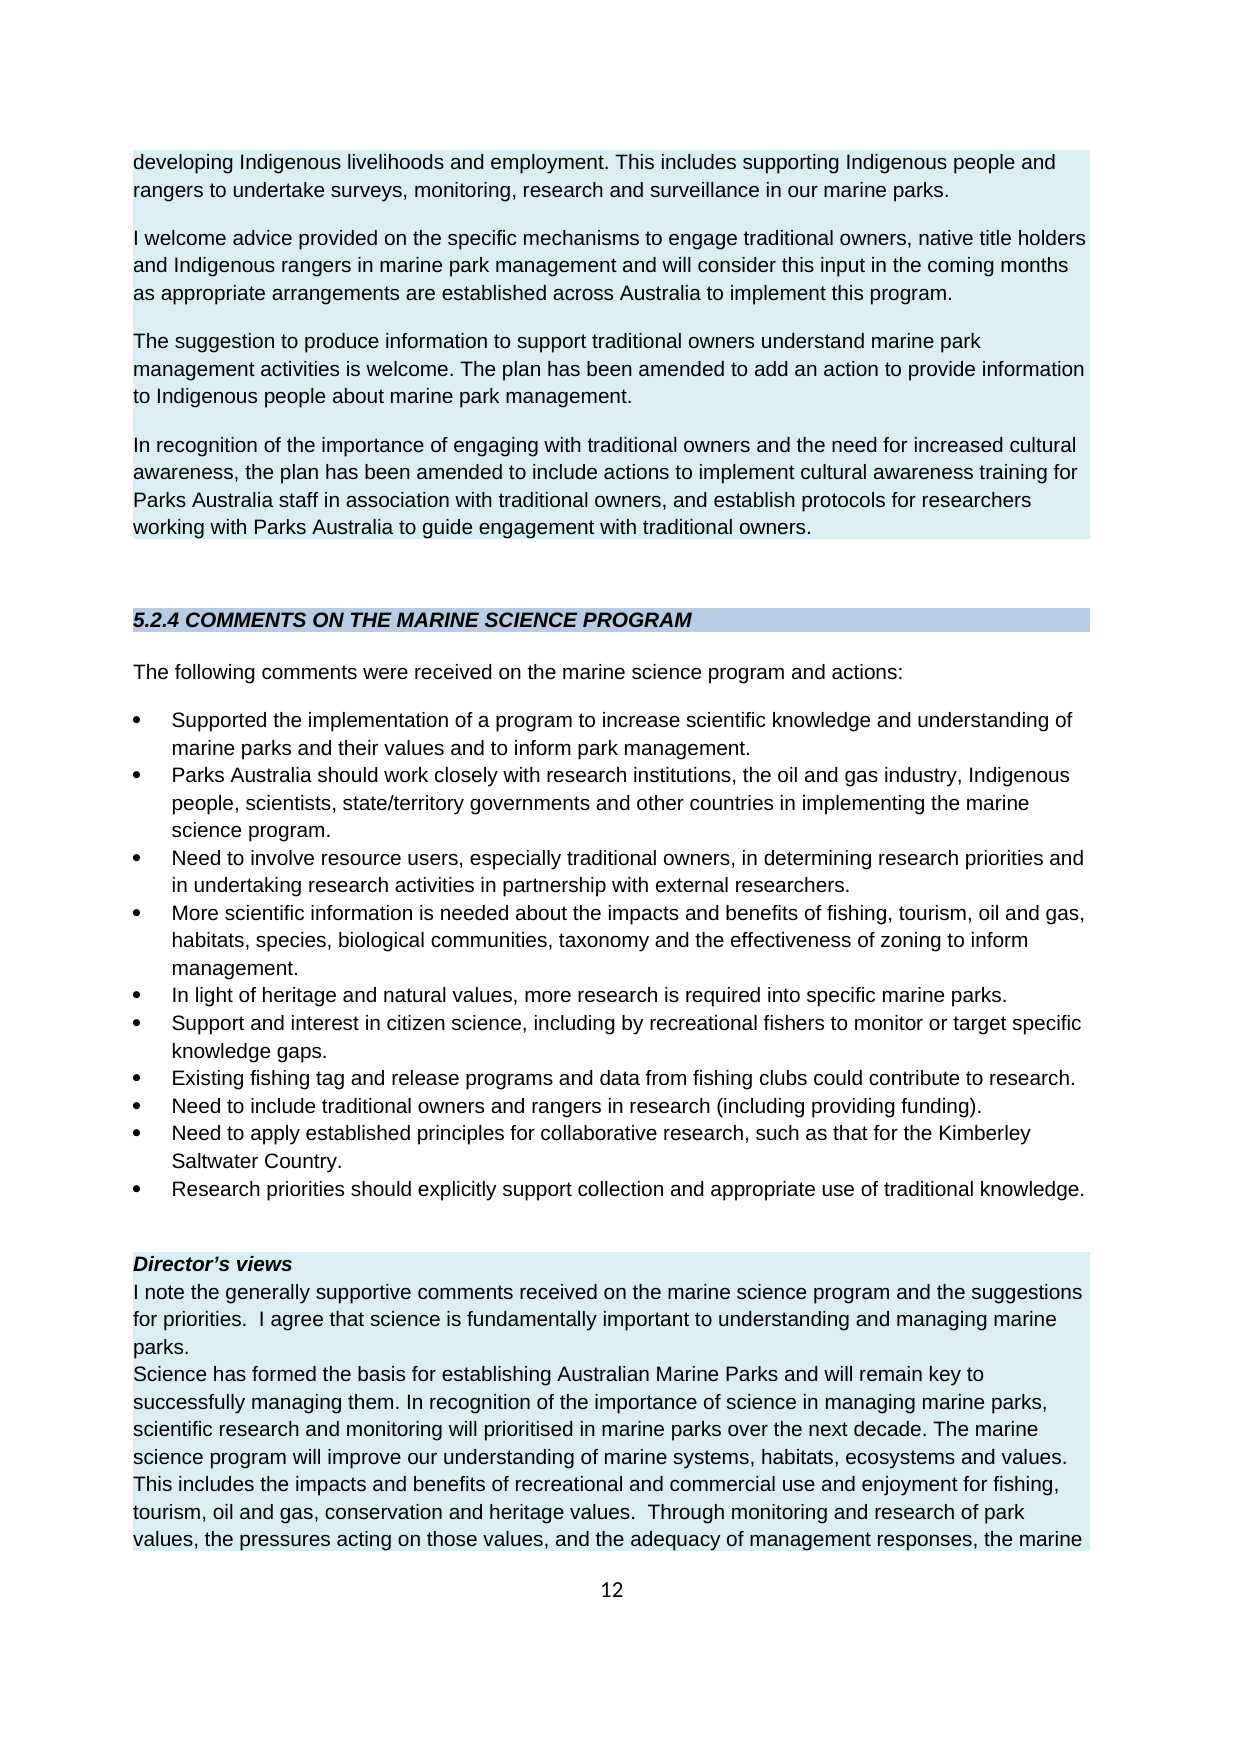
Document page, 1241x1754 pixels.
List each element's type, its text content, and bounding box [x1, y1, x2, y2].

list Need to apply established principles for collaborative research, such as that for the Kimberley Saltwater Country. [133, 1121, 1090, 1173]
list Supported the implementation of a program to increase scientific knowledge and understanding of marine parks and their values and to inform park management. [133, 708, 1090, 759]
list The following comments were received on the marine science program and actions: [133, 659, 1090, 683]
text Director’s views [133, 1252, 1090, 1276]
list Existing fishing tag and release programs and data from fishing clubs could contribute to research. [133, 1066, 1090, 1090]
text I note the generally supportive comments received on the marine science program and the suggestions for priorities. I agree that science is fundamentally important to understanding and managing marine parks. [133, 1280, 1090, 1359]
text I welcome advice provided on the specific mechanisms to engage traditional owners, native title holders and Indigenous rangers in marine park management and will consider this input in the coming months as appropriate arrangements are established across Australia to implement this program. [133, 226, 1090, 305]
list Parks Australia should work closely with research institutions, the oil and gas industry, Indigenous people, scientists, state/territory governments and other countries in implementing the marine science program. [133, 763, 1090, 842]
text The suggestion to produce information to support traditional owners understand marine park management activities is welcome. The plan has been amended to add an action to provide information to Indigenous people about marine park management. [133, 329, 1090, 408]
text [133, 1362, 1090, 1551]
subtitle 5.2.4 Comments on the marine science program [133, 608, 1090, 632]
list In light of heritage and natural values, more research is required into specific marine parks. [133, 983, 1090, 1007]
text In recognition of the importance of engaging with traditional owners and the need for increased cultural awareness, the plan has been amended to include actions to implement cultural awareness training for Parks Australia staff in association with traditional owners, and establish protocols for researchers working with Parks Australia to guide engagement with traditional owners. [133, 432, 1090, 539]
list More scientific information is needed about the impacts and benefits of fishing, tourism, oil and gas, habitats, species, biological communities, taxonomy and the effectiveness of zoning to inform management. [133, 901, 1090, 980]
list Research priorities should explicitly support collection and appropriate use of traditional knowledge. [133, 1176, 1090, 1200]
list Support and interest in citizen science, including by recreational fishers to monitor or target specific knowledge gaps. [133, 1011, 1090, 1062]
list Need to include traditional owners and rangers in research (including providing funding). [133, 1094, 1090, 1118]
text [133, 150, 1090, 201]
list Need to involve resource users, especially traditional owners, in determining research priorities and in undertaking research activities in partnership with external researchers. [133, 846, 1090, 897]
